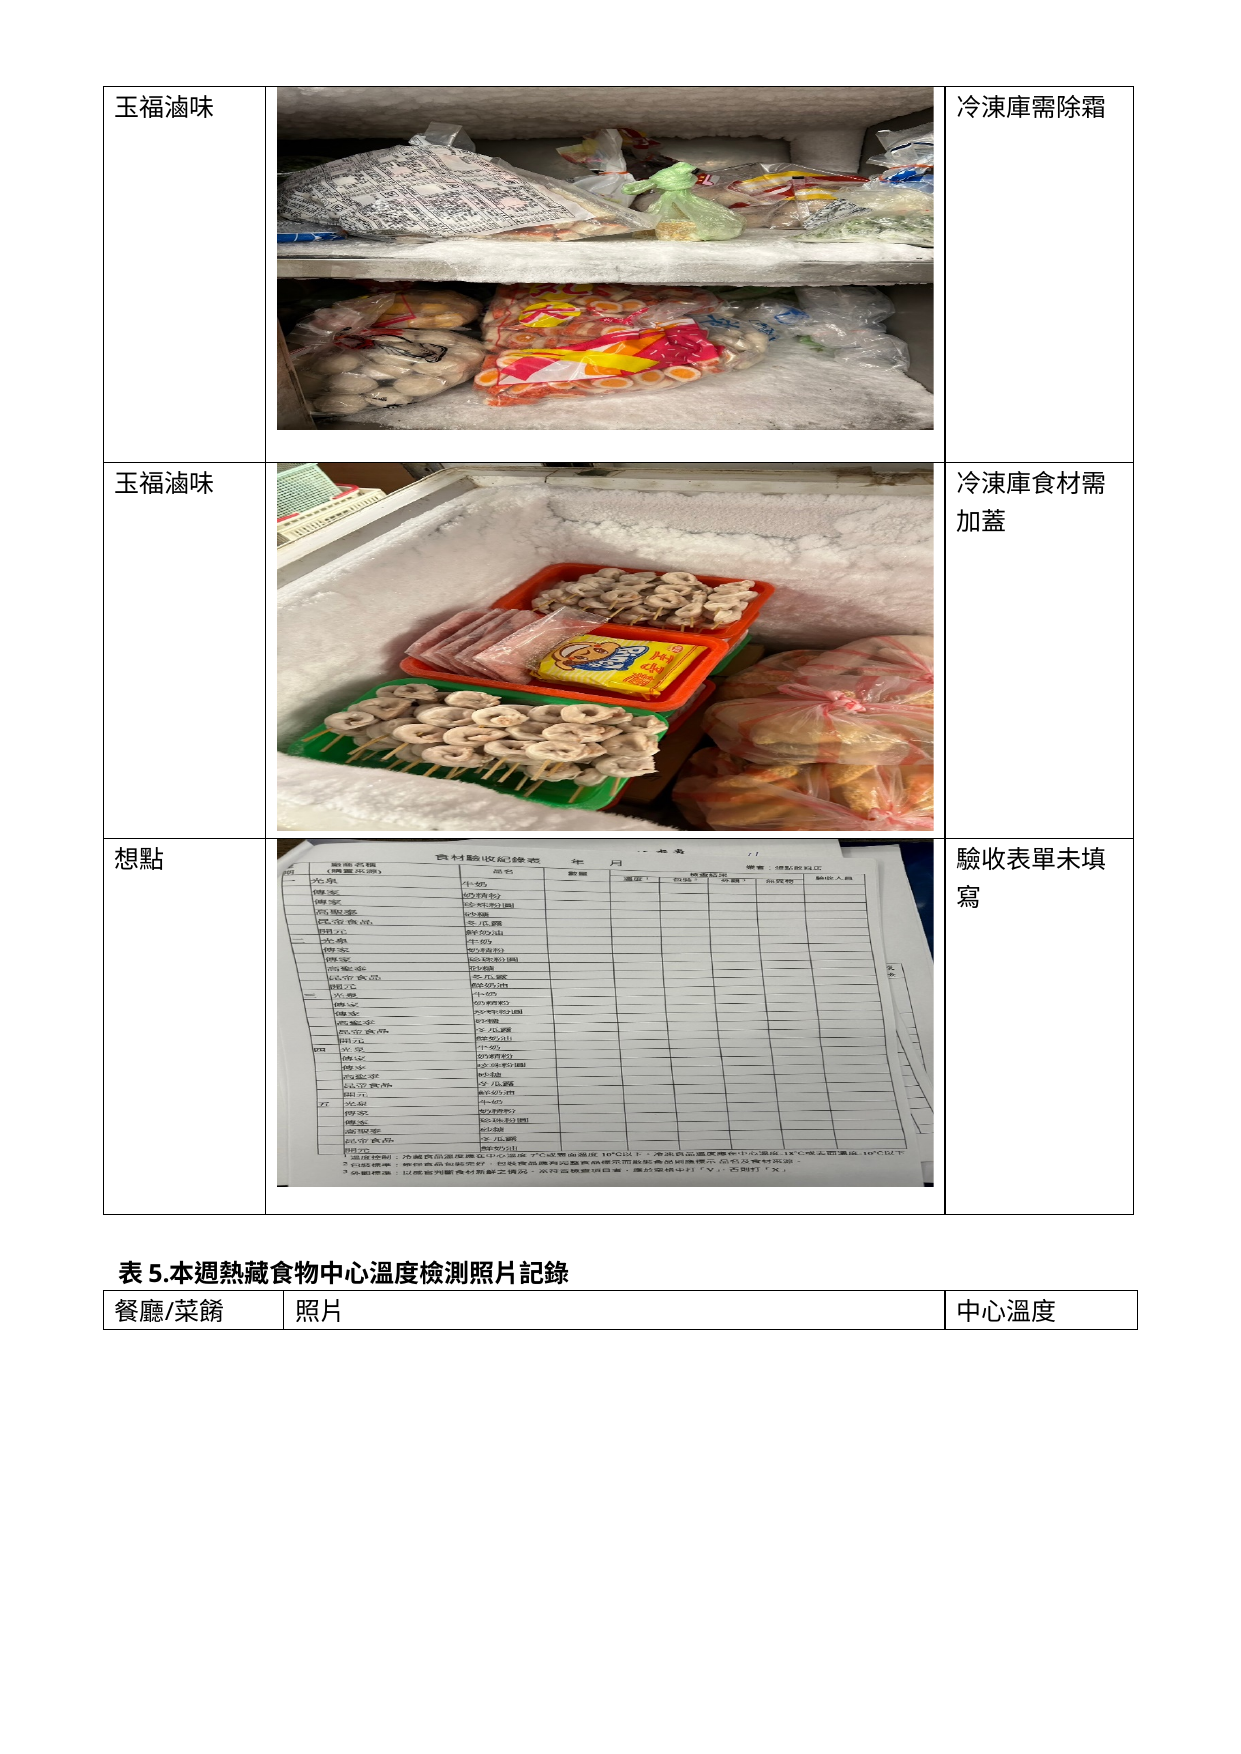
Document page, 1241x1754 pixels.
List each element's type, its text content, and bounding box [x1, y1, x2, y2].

picture [277, 839, 934, 1187]
table_cell 想點 [104, 839, 265, 1214]
picture [277, 463, 934, 831]
text 表5.本週熱藏食物中心溫度檢測照片記錄 [118, 1253, 1122, 1290]
table_cell 冷涷庫需除霜 [946, 87, 1133, 462]
picture [277, 87, 934, 430]
table_cell 驗收表單未填寫 [946, 839, 1133, 1214]
table_cell 玉福滷味 [104, 87, 265, 462]
table_cell [266, 463, 944, 838]
table_cell [266, 87, 944, 462]
table_cell 冷涷庫食材需加蓋 [946, 463, 1133, 838]
table_cell [266, 839, 944, 1214]
table_header 中心溫度 [946, 1291, 1137, 1329]
table_cell 玉福滷味 [104, 463, 265, 838]
table_header 餐廳/菜餚 [104, 1291, 283, 1329]
table_header 照片 [284, 1291, 944, 1329]
